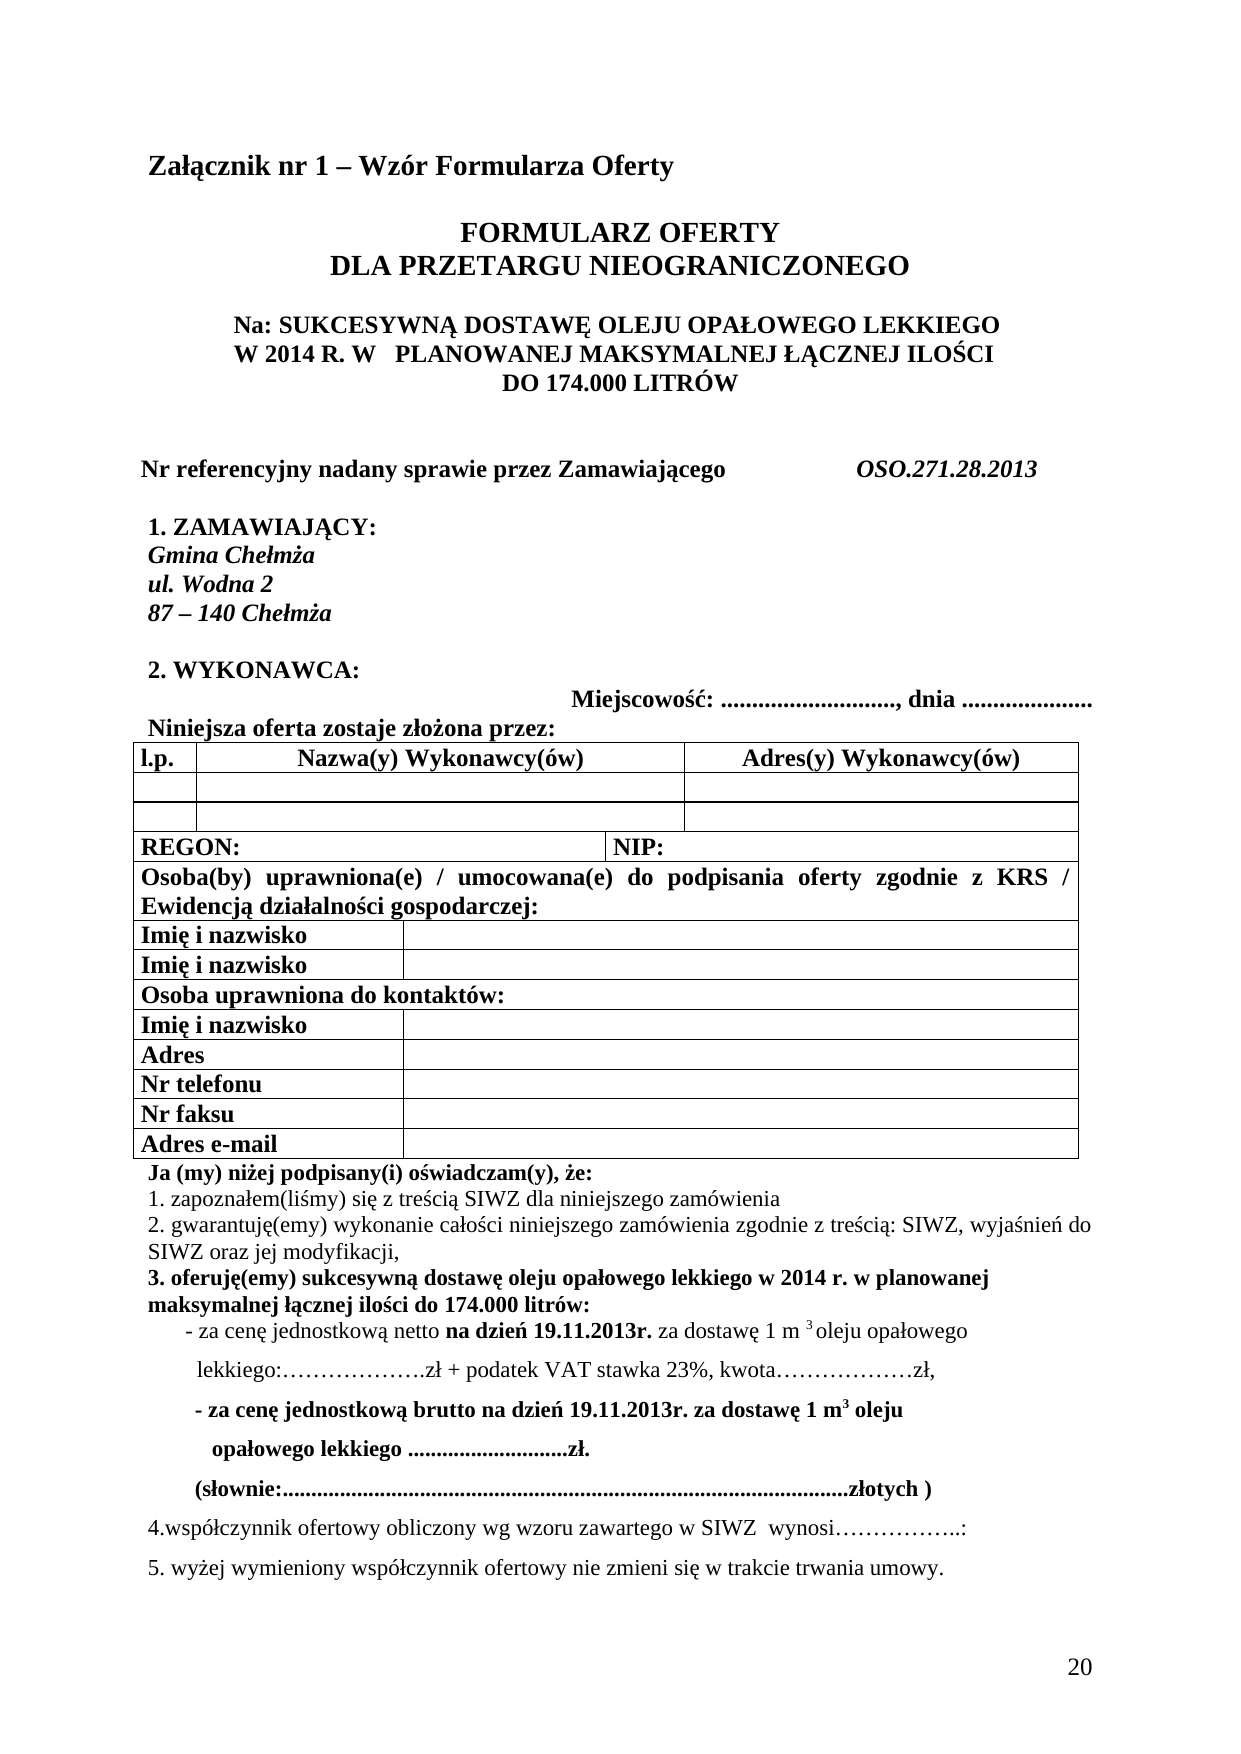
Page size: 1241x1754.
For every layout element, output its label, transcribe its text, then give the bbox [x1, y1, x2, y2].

table_cell REGON: [134, 832, 605, 861]
text - za cenę jednostkową brutto na dzień 19.11.2013r. za dostawę 1 m3 oleju opałowego lekkiego ............................zł. (słownie:...................................................................................................złotych ) [194, 1396, 1071, 1501]
table_cell [197, 773, 684, 801]
table_cell Adres [134, 1040, 403, 1068]
table_cell NIP: [606, 832, 1078, 861]
text Ja (my) niżej podpisany(i) oświadczam(y), że: [148, 1159, 1093, 1185]
text 2. WYKONAWCA: [148, 656, 1093, 684]
table_cell Osoba(by) uprawniona(e) / umocowana(e) do podpisania oferty zgodnie z KRS / Ewidencją działalności gospodarczej: [134, 862, 1078, 919]
table_header Nazwa(y) Wykonawcy(ów) [197, 743, 684, 772]
table_cell [197, 803, 684, 831]
text 1. ZAMAWIAJĄCY: [148, 512, 1093, 541]
table_header l.p. [134, 743, 196, 772]
table_header Nr referencyjny nadany sprawie przez Zamawiającego [133, 454, 816, 483]
table_cell [404, 921, 1078, 949]
table_cell [404, 1099, 1078, 1128]
table_cell Imię i nazwisko [134, 950, 403, 979]
text - za cenę jednostkową netto na dzień 19.11.2013r. za dostawę 1 m 3 oleju opałowego lekkiego:……………….zł + podatek VAT stawka 23%, kwota………………zł, [185, 1317, 1071, 1383]
table_cell [685, 773, 1078, 801]
list 1. zapoznałem(liśmy) się z treścią SIWZ dla niniejszego zamówienia [148, 1185, 1093, 1212]
table_cell [134, 773, 196, 801]
table_cell [134, 803, 196, 831]
list 2. gwarantuję(emy) wykonanie całości niniejszego zamówienia zgodnie z treścią: SIWZ, wyjaśnień do SIWZ oraz jej modyfikacji, [148, 1212, 1093, 1264]
text ul. Wodna 2 [148, 569, 1093, 598]
text 87 – 140 Chełmża [148, 598, 1093, 627]
table_cell [404, 950, 1078, 979]
table_cell [404, 1010, 1078, 1039]
text Miejscowość: ............................, dnia ..................... [148, 684, 1093, 713]
subtitle DLA PRZETARGU NIEOGRANICZONEGO [148, 248, 1093, 282]
subtitle FORMULARZ OFERTY [148, 215, 1093, 248]
table_header Adres(y) Wykonawcy(ów) [685, 743, 1078, 772]
text Gmina Chełmża [148, 541, 1093, 569]
text Niniejsza oferta zostaje złożona przez: [148, 713, 1093, 742]
table_cell [404, 1040, 1078, 1068]
table_cell [404, 1070, 1078, 1098]
text 3. oferuję(emy) sukcesywną dostawę oleju opałowego lekkiego w 2014 r. w planowanej maksymalnej łącznej ilości do 174.000 litrów: [148, 1264, 1093, 1317]
subtitle Załącznik nr 1 – Wzór Formularza Oferty [148, 148, 1093, 181]
table_cell Adres e-mail [134, 1129, 403, 1158]
text Na: SUKCESYWNĄ DOSTAWĘ OLEJU OPAŁOWEGO LEKKIEGO W 2014 R. W PLANOWANEJ MAKSYMALNEJ ŁĄCZNEJ ILOŚCI DO 174.000 LITRÓW [148, 311, 1093, 397]
text 4.współczynnik ofertowy obliczony wg wzoru zawartego w SIWZ wynosi……………..: 5. wyżej wymieniony współczynnik ofertowy nie zmieni się w trakcie trwania umowy. [148, 1514, 1071, 1580]
table_cell [685, 803, 1078, 831]
table_header OSO.271.28.2013 [816, 454, 1078, 483]
table_cell [404, 1129, 1078, 1158]
table_cell Nr telefonu [134, 1070, 403, 1098]
table_cell Imię i nazwisko [134, 1010, 403, 1039]
table_cell Osoba uprawniona do kontaktów: [134, 980, 1078, 1009]
table_cell Nr faksu [134, 1099, 403, 1128]
table_cell Imię i nazwisko [134, 921, 403, 949]
